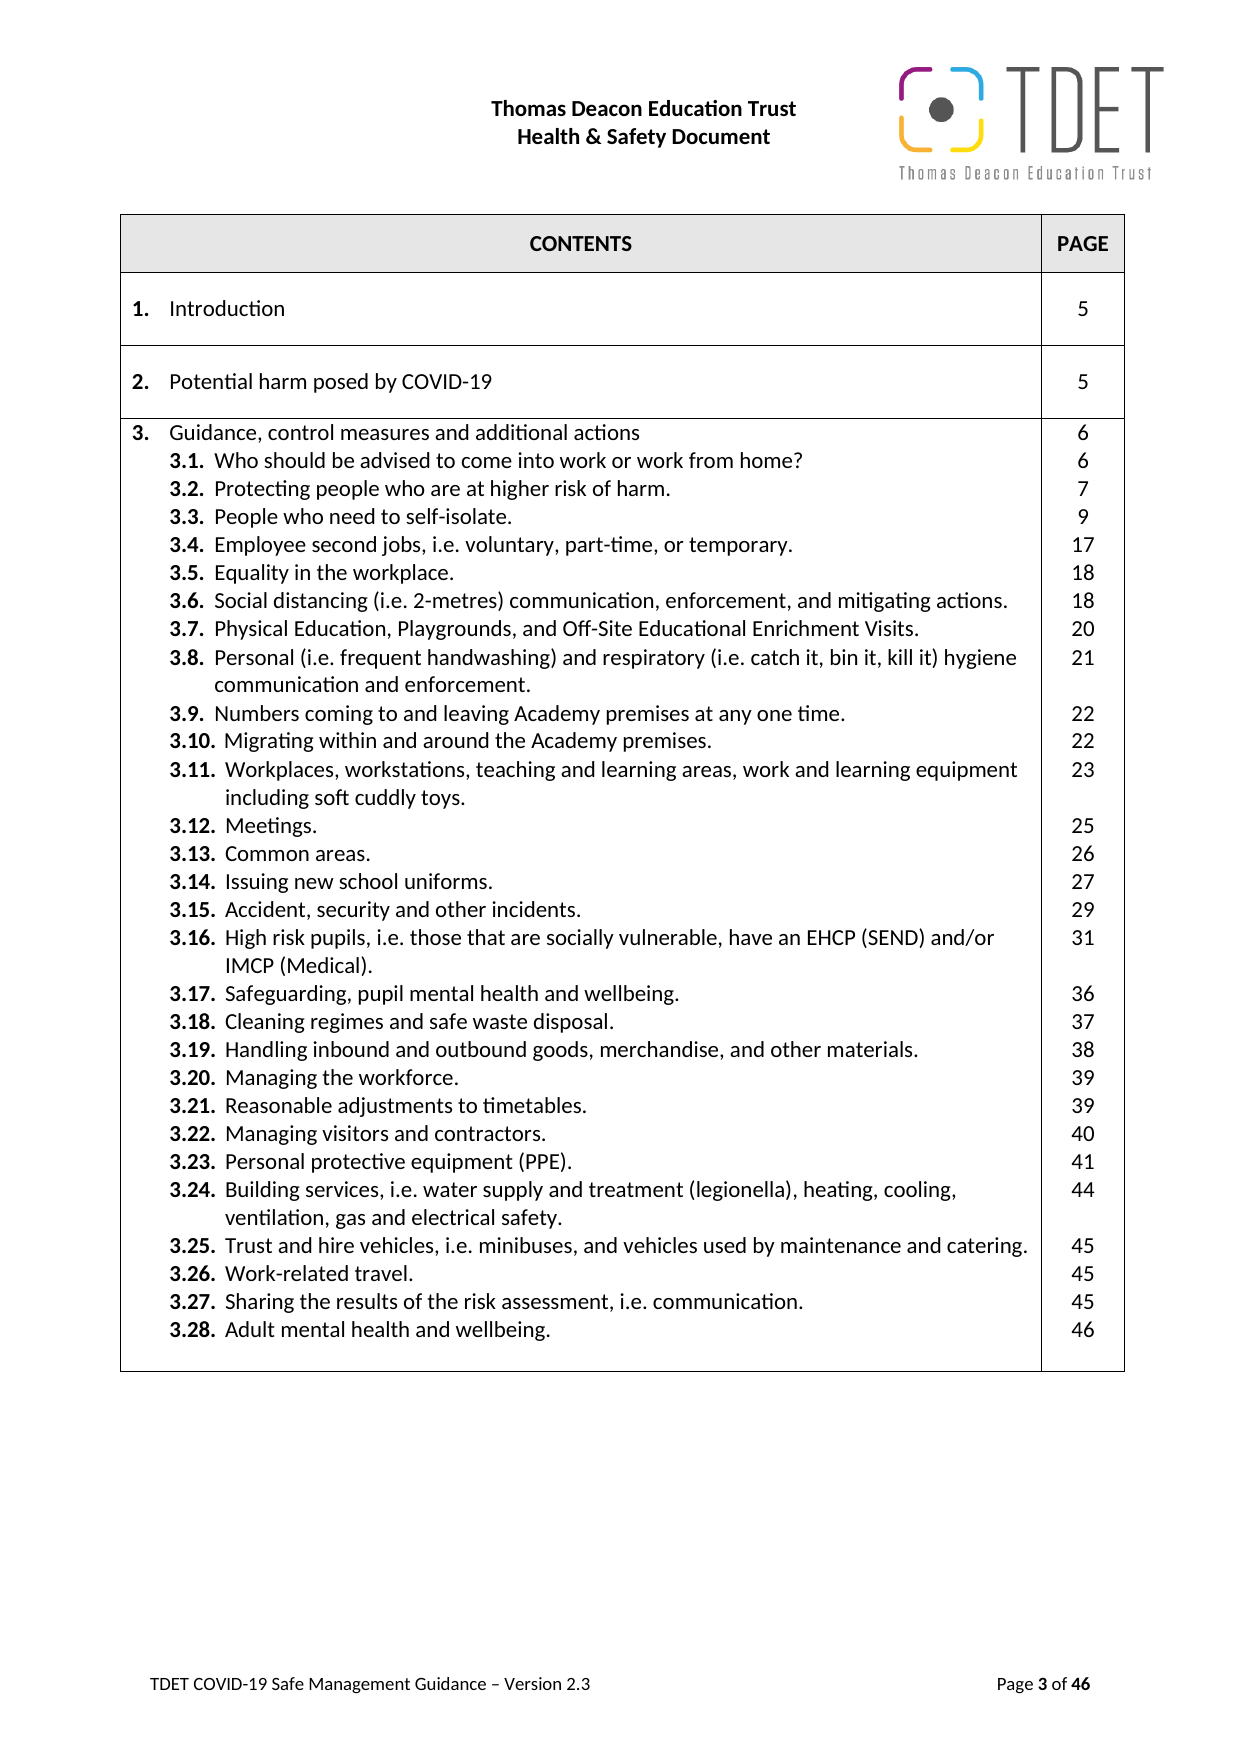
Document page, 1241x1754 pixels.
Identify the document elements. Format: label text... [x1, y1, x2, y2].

table_cell 5 [1042, 273, 1124, 344]
table_cell 5 [1042, 346, 1124, 417]
table_header CONTENTS [121, 215, 1041, 272]
picture [891, 59, 1172, 186]
table_cell 6 6 7 9 17 18 18 20 21 22 22 23 25 26 27 29 31 36 37 38 39 39 40 41 44 45 45 45 46 [1042, 419, 1124, 1371]
table_header PAGE [1042, 215, 1124, 272]
table_cell Introduction [121, 273, 1041, 344]
table_cell Guidance, control measures and additional actions Who should be advised to come into work or work from home? Protecting people who are at higher risk of harm. People who need to self-isolate. Employee second jobs, i.e. voluntary, part-time, or temporary. Equality in the workplace. Social distancing (i.e. 2-metres) communication, enforcement, and mitigating actions. Physical Education, Playgrounds, and Off-Site Educational Enrichment Visits. Personal (i.e. frequent handwashing) and respiratory (i.e. catch it, bin it, kill it) hygiene communication and enforcement. Numbers coming to and leaving Academy premises at any one time. Migrating within and around the Academy premises. Workplaces, workstations, teaching and learning areas, work and learning equipment including soft cuddly toys. Meetings. Common areas. Issuing new school uniforms. Accident, security and other incidents. High risk pupils, i.e. those that are socially vulnerable, have an EHCP (SEND) and/or IMCP (Medical). Safeguarding, pupil mental health and wellbeing. Cleaning regimes and safe waste disposal. Handling inbound and outbound goods, merchandise, and other materials. Managing the workforce. Reasonable adjustments to timetables. Managing visitors and contractors. Personal protective equipment (PPE). Building services, i.e. water supply and treatment (legionella), heating, cooling, ventilation, gas and electrical safety. Trust and hire vehicles, i.e. minibuses, and vehicles used by maintenance and catering. Work-related travel. Sharing the results of the risk assessment, i.e. communication. Adult mental health and wellbeing. [121, 419, 1041, 1371]
table_cell Potential harm posed by COVID-19 [121, 346, 1041, 417]
